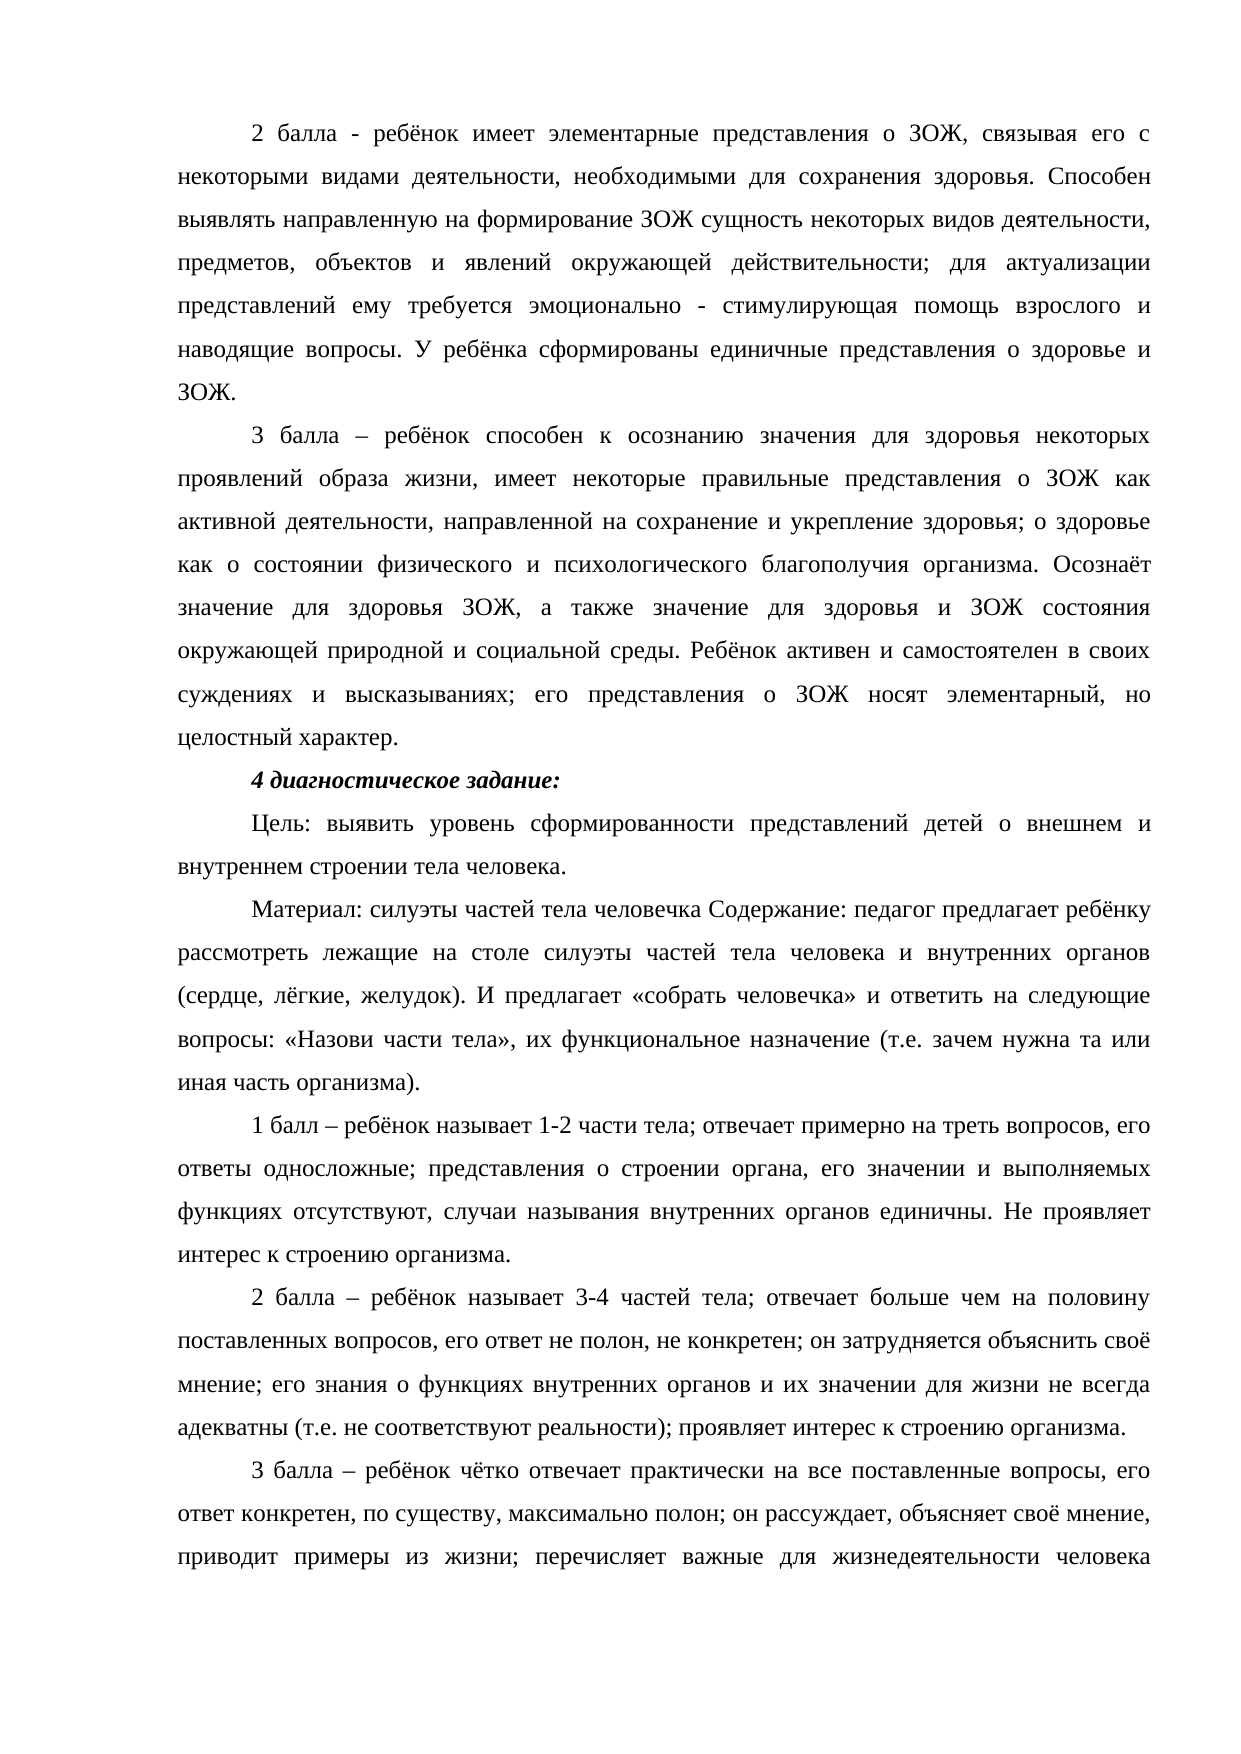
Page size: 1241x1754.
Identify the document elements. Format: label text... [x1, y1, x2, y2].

text Материал: силуэты частей тела человечка Содержание: педагог предлагает ребёнку рассмотреть лежащие на столе силуэты частей тела человека и внутренних органов (сердце, лёгкие, желудок). И предлагает «собрать человечка» и ответить на следующие вопросы: «Назови части тела», их функциональное назначение (т.е. зачем нужна та или иная часть организма). [177, 894, 1152, 1096]
text 4 диагностическое задание: [177, 765, 1152, 794]
text Цель: выявить уровень сформированности представлений детей о внешнем и внутреннем строении тела человека. [177, 808, 1152, 880]
text 3 балла – ребёнок способен к осознанию значения для здоровья некоторых проявлений образа жизни, имеет некоторые правильные представления о ЗОЖ как активной деятельности, направленной на сохранение и укрепление здоровья; о здоровье как о состоянии физического и психологического благополучия организма. Осознаёт значение для здоровья ЗОЖ, а также значение для здоровья и ЗОЖ состояния окружающей природной и социальной среды. Ребёнок активен и самостоятелен в своих суждениях и высказываниях; его представления о ЗОЖ носят элементарный, но целостный характер. [177, 420, 1152, 751]
text 2 балла – ребёнок называет 3-4 частей тела; отвечает больше чем на половину поставленных вопросов, его ответ не полон, не конкретен; он затрудняется объяснить своё мнение; его знания о функциях внутренних органов и их значении для жизни не всегда адекватны (т.е. не соответствуют реальности); проявляет интерес к строению организма. [177, 1282, 1152, 1441]
text 1 балл – ребёнок называет 1-2 части тела; отвечает примерно на треть вопросов, его ответы односложные; представления о строении органа, его значении и выполняемых функциях отсутствуют, случаи называния внутренних органов единичны. Не проявляет интерес к строению организма. [177, 1110, 1152, 1268]
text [177, 1455, 1152, 1570]
text 2 балла - ребёнок имеет элементарные представления о ЗОЖ, связывая его с некоторыми видами деятельности, необходимыми для сохранения здоровья. Способен выявлять направленную на формирование ЗОЖ сущность некоторых видов деятельности, предметов, объектов и явлений окружающей действительности; для актуализации представлений ему требуется эмоционально - стимулирующая помощь взрослого и наводящие вопросы. У ребёнка сформированы единичные представления о здоровье и ЗОЖ. [177, 118, 1152, 406]
